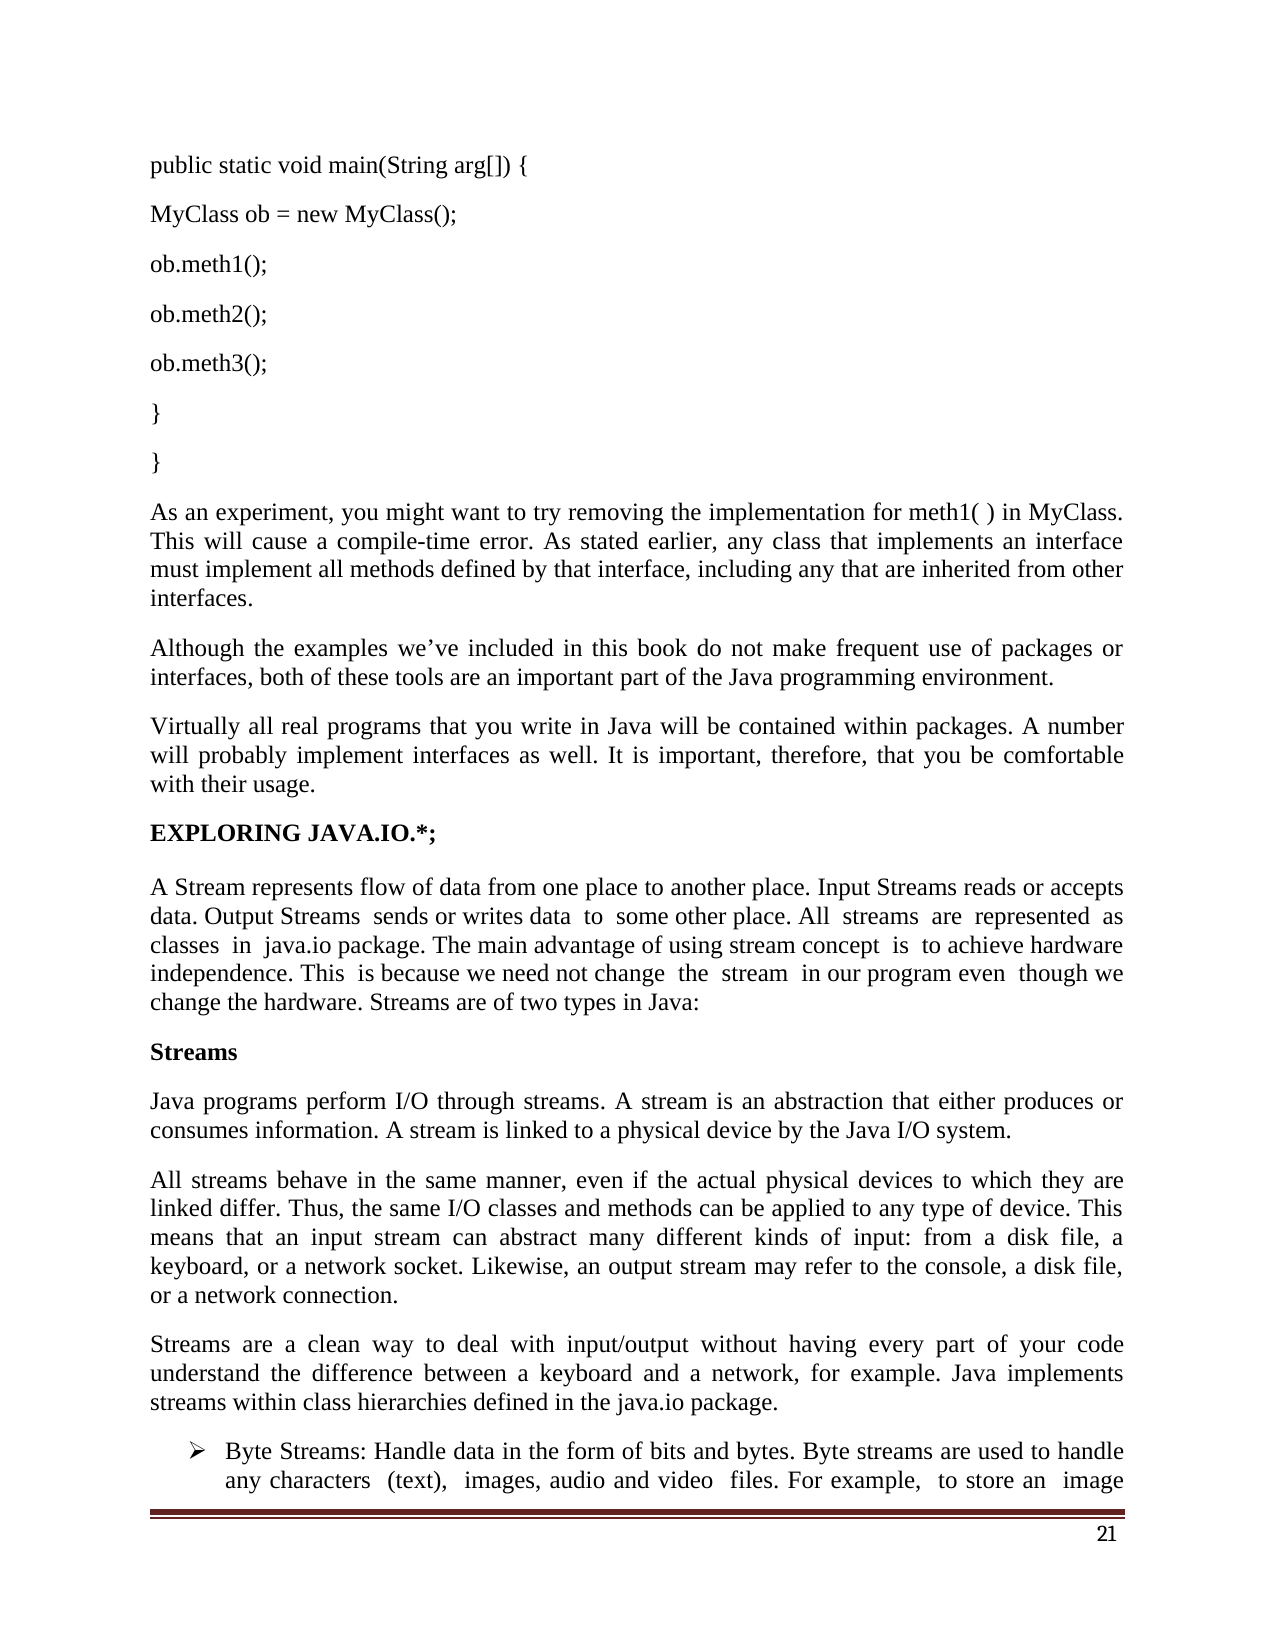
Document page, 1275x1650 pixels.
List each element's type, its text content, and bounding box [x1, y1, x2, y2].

text ob.meth1(); [150, 249, 1125, 278]
text } [150, 398, 1125, 427]
text Virtually all real programs that you write in Java will be contained within packages. A number will probably implement interfaces as well. It is important, therefore, that you be comfortable with their usage. [150, 711, 1125, 797]
text public static void main(String arg[]) { [150, 150, 1125, 179]
text All streams behave in the same manner, even if the actual physical devices to which they are linked differ. Thus, the same I/O classes and methods can be applied to any type of device. This means that an input stream can abstract many different kinds of input: from a disk file, a keyboard, or a network socket. Likewise, an output stream may refer to the console, a disk file, or a network connection. [150, 1165, 1125, 1308]
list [187, 1436, 1125, 1494]
text ob.meth3(); [150, 348, 1125, 377]
text } [150, 447, 1125, 476]
text As an experiment, you might want to try removing the implementation for meth1( ) in MyClass. This will cause a compile-time error. As stated earlier, any class that implements an interface must implement all methods defined by that interface, including any that are inherited from other interfaces. [150, 497, 1125, 612]
text A Stream represents flow of data from one place to another place. Input Streams reads or accepts data. Output Streams sends or writes data to some other place. All streams are represented as classes in java.io package. The main advantage of using stream concept is to achieve hardware independence. This is because we need not change the stream in our program even though we change the hardware. Streams are of two types in Java: [150, 872, 1125, 1016]
text ob.meth2(); [150, 299, 1125, 327]
text Streams [150, 1037, 1125, 1066]
text Streams are a clean way to deal with input/output without having every part of your code understand the difference between a keyboard and a network, for example. Java implements streams within class hierarchies defined in the java.io package. [150, 1329, 1125, 1416]
text EXPLORING JAVA.IO.*; [150, 818, 1125, 847]
text Although the examples we’ve included in this book do not make frequent use of packages or interfaces, both of these tools are an important part of the Java programming environment. [150, 633, 1125, 690]
text MyClass ob = new MyClass(); [150, 199, 1125, 228]
text Java programs perform I/O through streams. A stream is an abstraction that either produces or consumes information. A stream is linked to a physical device by the Java I/O system. [150, 1086, 1125, 1144]
